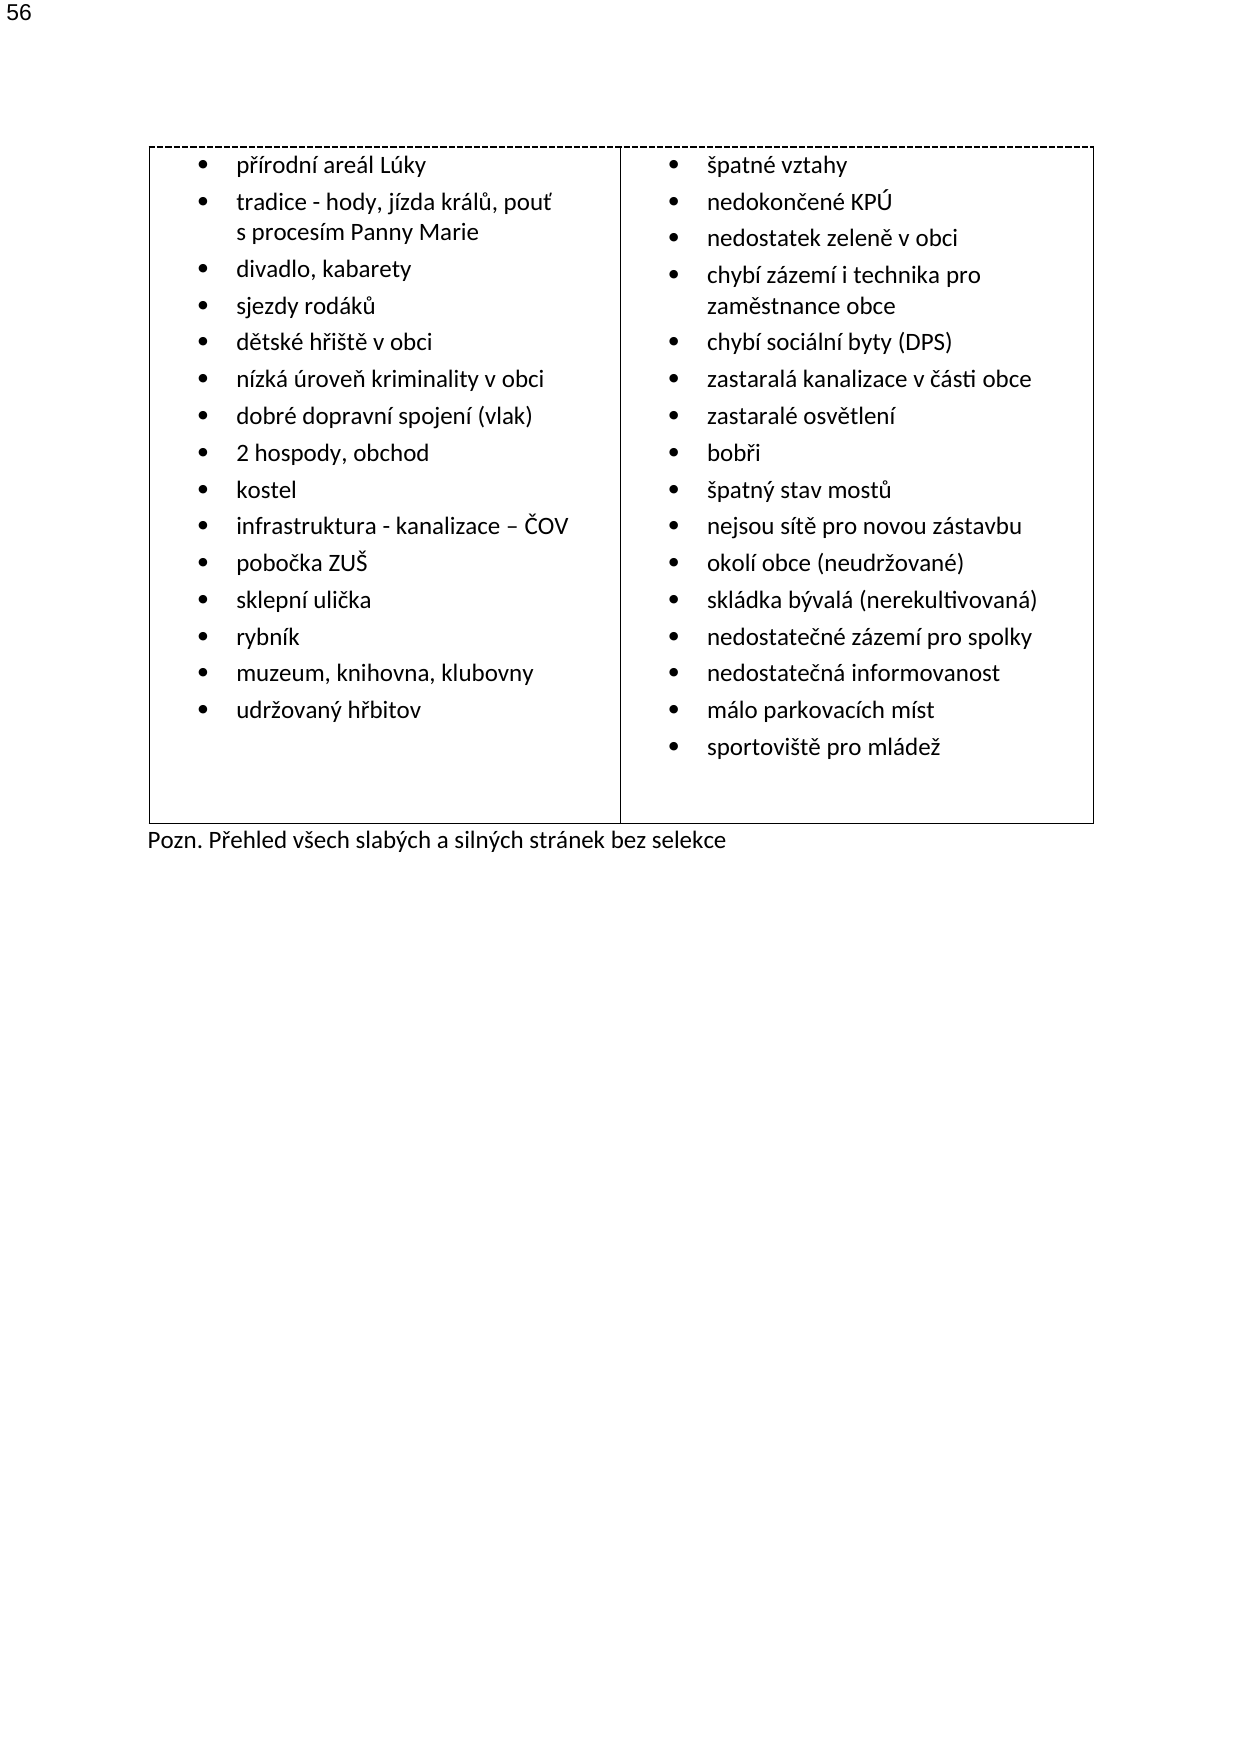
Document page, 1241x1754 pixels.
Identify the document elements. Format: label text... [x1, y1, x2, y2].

table_header přírodní areál Lúky tradice - hody, jízda králů, pouť s procesím Panny Marie divadlo, kabarety sjezdy rodáků dětské hřiště v obci nízká úroveň kriminality v obci dobré dopravní spojení (vlak) 2 hospody, obchod kostel infrastruktura - kanalizace – ČOV pobočka ZUŠ sklepní ulička rybník muzeum, knihovna, klubovny udržovaný hřbitov [150, 146, 620, 823]
text Pozn. Přehled všech slabých a silných stránek bez selekce [147, 824, 1194, 854]
table_header špatné vztahy nedokončené KPÚ nedostatek zeleně v obci chybí zázemí i technika pro zaměstnance obce chybí sociální byty (DPS) zastaralá kanalizace v části obce zastaralé osvětlení bobři špatný stav mostů nejsou sítě pro novou zástavbu okolí obce (neudržované) skládka bývalá (nerekultivovaná) nedostatečné zázemí pro spolky nedostatečná informovanost málo parkovacích míst sportoviště pro mládež [621, 146, 1093, 823]
